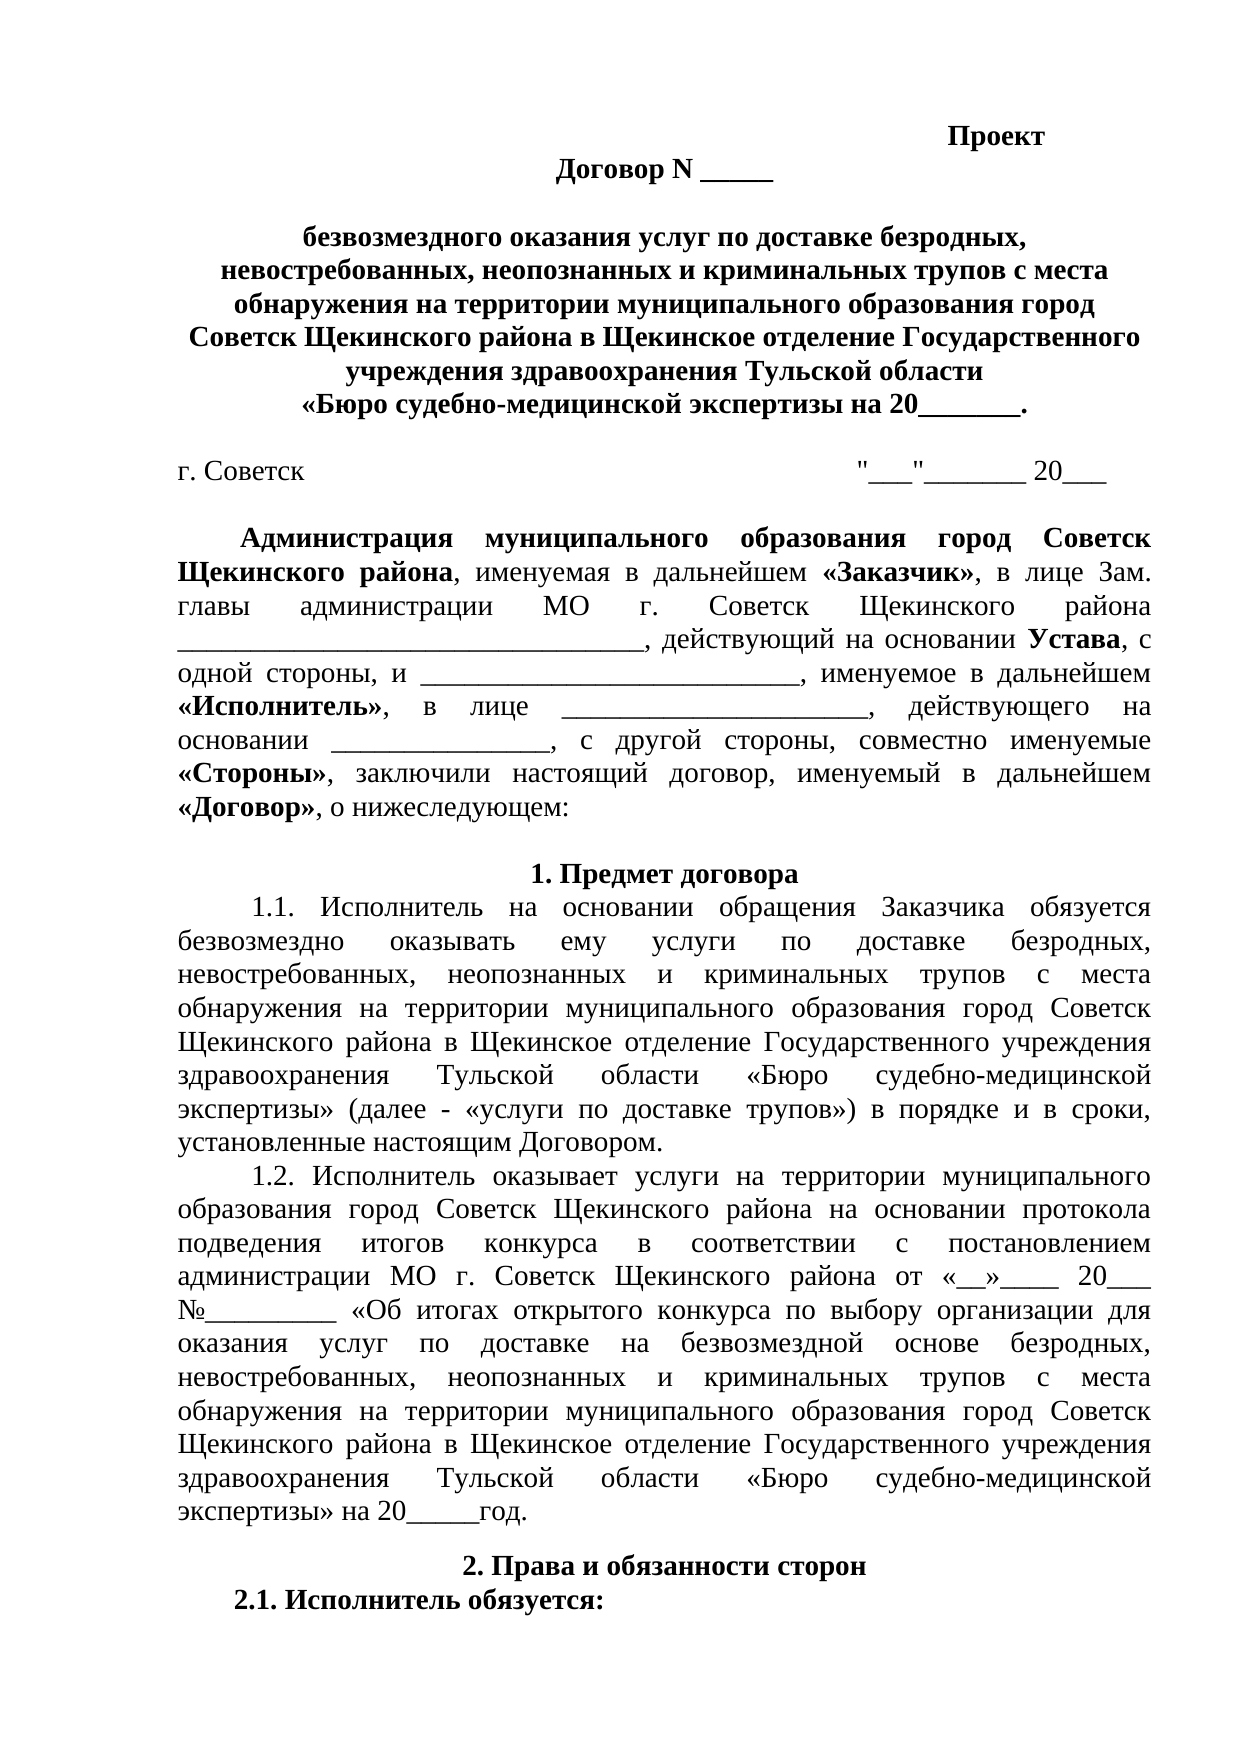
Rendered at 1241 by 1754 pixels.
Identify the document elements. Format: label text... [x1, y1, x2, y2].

text безвозмездного оказания услуг по доставке безродных, невостребованных, неопознанных и криминальных трупов с места обнаружения на территории муниципального образования город Советск Щекинского района в Щекинское отделение Государственного учреждения здравоохранения Тульской области [177, 219, 1152, 386]
text г. Советск "___"_______ 20___ [177, 453, 1152, 487]
text Проект [177, 118, 1152, 152]
text «Бюро судебно-медицинской экспертизы на 20_______. [177, 386, 1152, 420]
text 2. Права и обязанности сторон [177, 1548, 1152, 1582]
text 1.1. Исполнитель на основании обращения Заказчика обязуется безвозмездно оказывать ему услуги по доставке безродных, невостребованных, неопознанных и криминальных трупов с места обнаружения на территории муниципального образования город Советск Щекинского района в Щекинское отделение Государственного учреждения здравоохранения Тульской области «Бюро судебно-медицинской экспертизы» (далее - «услуги по доставке трупов») в порядке и в сроки, установленные настоящим Договором. [177, 889, 1152, 1158]
text 1. Предмет договора [177, 856, 1152, 889]
text Администрация муниципального образования город Советск Щекинского района, именуемая в дальнейшем «Заказчик», в лице Зам. главы администрации МО г. Советск Щекинского района ________________________________, действующий на основании Устава, с одной стороны, и __________________________, именуемое в дальнейшем «Исполнитель», в лице _____________________, действующего на основании _______________, с другой стороны, совместно именуемые «Стороны», заключили настоящий договор, именуемый в дальнейшем «Договор», о нижеследующем: [177, 521, 1152, 822]
text Договор N _____ [177, 152, 1152, 185]
text 2.1. Исполнитель обязуется: [177, 1582, 1152, 1616]
text 1.2. Исполнитель оказывает услуги на территории муниципального образования город Советск Щекинского района на основании протокола подведения итогов конкурса в соответствии с постановлением администрации МО г. Советск Щекинского района от «__»____ 20___ №_________ «Об итогах открытого конкурса по выбору организации для оказания услуг по доставке на безвозмездной основе безродных, невостребованных, неопознанных и криминальных трупов с места обнаружения на территории муниципального образования город Советск Щекинского района в Щекинское отделение Государственного учреждения здравоохранения Тульской области «Бюро судебно-медицинской экспертизы» на 20_____год. [177, 1158, 1152, 1527]
